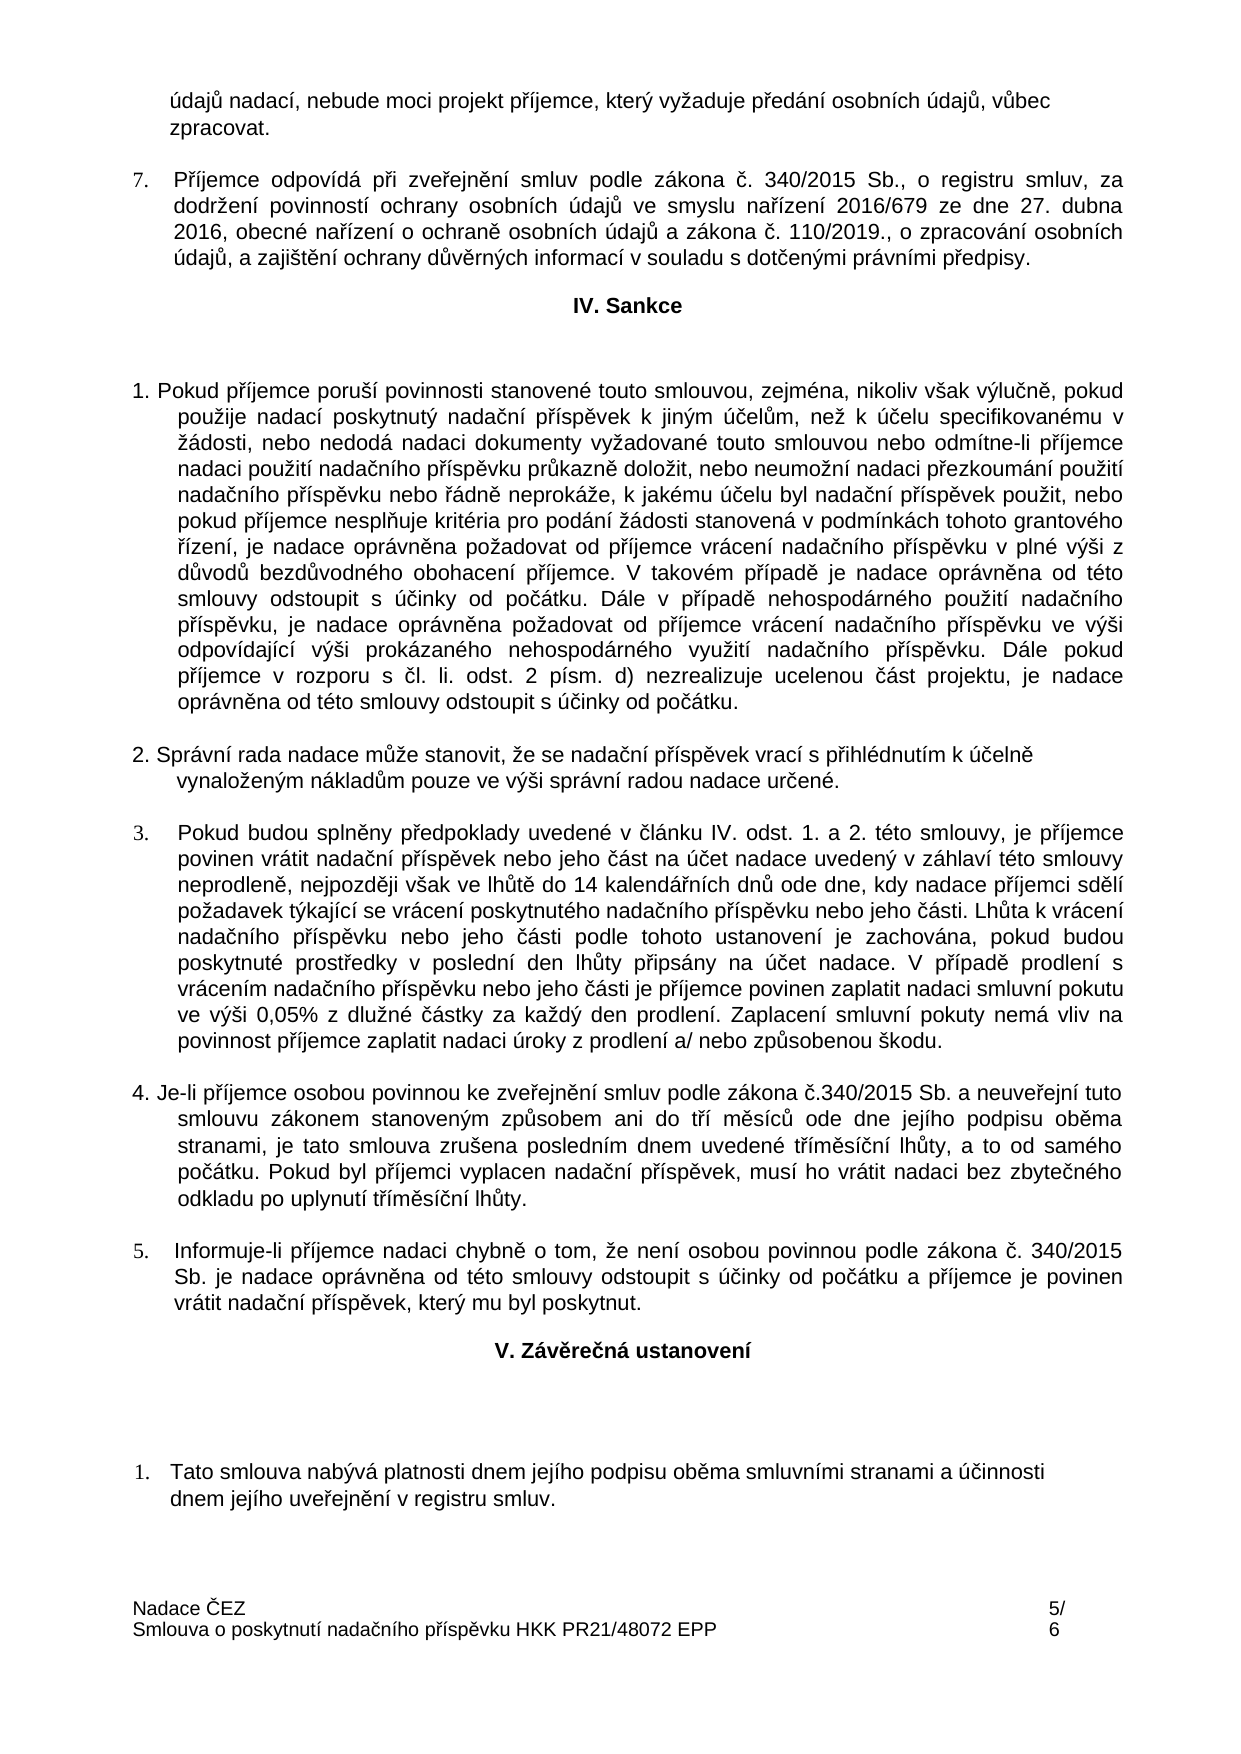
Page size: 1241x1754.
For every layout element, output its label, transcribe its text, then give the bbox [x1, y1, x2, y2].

text V. Závěrečná ustanovení [494, 1316, 1125, 1369]
text údajů nadací, nebude moci projekt příjemce, který vyžaduje předání osobních údajů, vůbec zpracovat. [169, 88, 1124, 141]
list Informuje-li příjemce nadaci chybně o tom, že není osobou povinnou podle zákona č. 340/2015 Sb. je nadace oprávněna od této smlouvy odstoupit s účinky od počátku a příjemce je povinen vrátit nadační příspěvek, který mu byl poskytnut. [133, 1238, 1124, 1316]
text 4. Je-li příjemce osobou povinnou ke zveřejnění smluv podle zákona č.340/2015 Sb. a neuveřejní tuto smlouvu zákonem stanoveným způsobem ani do tří měsíců ode dne jejího podpisu oběma stranami, je tato smlouva zrušena posledním dnem uvedené tříměsíční lhůty, a to od samého počátku. Pokud byl příjemci vyplacen nadační příspěvek, musí ho vrátit nadaci bez zbytečného odkladu po uplynutí tříměsíční lhůty. [132, 1079, 1124, 1211]
text 1. Pokud příjemce poruší povinnosti stanovené touto smlouvou, zejména, nikoliv však výlučně, pokud použije nadací poskytnutý nadační příspěvek k jiným účelům, než k účelu specifikovanému v žádosti, nebo nedodá nadaci dokumenty vyžadované touto smlouvou nebo odmítne-li příjemce nadaci použití nadačního příspěvku průkazně doložit, nebo neumožní nadaci přezkoumání použití nadačního příspěvku nebo řádně neprokáže, k jakému účelu byl nadační příspěvek použit, nebo pokud příjemce nesplňuje kritéria pro podání žádosti stanovená v podmínkách tohoto grantového řízení, je nadace oprávněna požadovat od příjemce vrácení nadačního příspěvku v plné výši z důvodů bezdůvodného obohacení příjemce. V takovém případě je nadace oprávněna od této smlouvy odstoupit s účinky od počátku. Dále v případě nehospodárného použití nadačního příspěvku, je nadace oprávněna požadovat od příjemce vrácení nadačního příspěvku ve výši odpovídající výši prokázaného nehospodárného využití nadačního příspěvku. Dále pokud příjemce v rozporu s čl. li. odst. 2 písm. d) nezrealizuje ucelenou část projektu, je nadace oprávněna od této smlouvy odstoupit s účinky od počátku. [132, 378, 1125, 715]
text IV. Sankce [573, 271, 1125, 324]
list Příjemce odpovídá při zveřejnění smluv podle zákona č. 340/2015 Sb., o registru smluv, za dodržení povinností ochrany osobních údajů ve smyslu nařízení 2016/679 ze dne 27. dubna 2016, obecné nařízení o ochraně osobních údajů a zákona č. 110/2019., o zpracování osobních údajů, a zajištění ochrany důvěrných informací v souladu s dotčenými právními předpisy. [132, 167, 1124, 271]
text Nadace ČEZ [132, 1598, 753, 1619]
text Smlouva o poskytnutí nadačního příspěvku HKK PR21/48072 EPP [132, 1619, 753, 1641]
list Pokud budou splněny předpoklady uvedené v článku IV. odst. 1. a 2. této smlouvy, je příjemce povinen vrátit nadační příspěvek nebo jeho část na účet nadace uvedený v záhlaví této smlouvy neprodleně, nejpozději však ve lhůtě do 14 kalendářních dnů ode dne, kdy nadace příjemci sdělí požadavek týkající se vrácení poskytnutého nadačního příspěvku nebo jeho části. Lhůta k vrácení nadačního příspěvku nebo jeho části podle tohoto ustanovení je zachována, pokud budou poskytnuté prostředky v poslední den lhůty připsány na účet nadace. V případě prodlení s vrácením nadačního příspěvku nebo jeho části je příjemce povinen zaplatit nadaci smluvní pokutu ve výši 0,05% z dlužné částky za každý den prodlení. Zaplacení smluvní pokuty nemá vliv na povinnost příjemce zaplatit nadaci úroky z prodlení a/ nebo způsobenou škodu. [133, 820, 1125, 1053]
text 5/6 [1049, 1598, 1076, 1641]
list Tato smlouva nabývá platnosti dnem jejího podpisu oběma smluvními stranami a účinnosti dnem jejího uveřejnění v registru smluv. [134, 1458, 1084, 1511]
text 2. Správní rada nadace může stanovit, že se nadační příspěvek vrací s přihlédnutím k účelně vynaloženým nákladům pouze ve výši správní radou nadace určené. [132, 741, 1124, 793]
